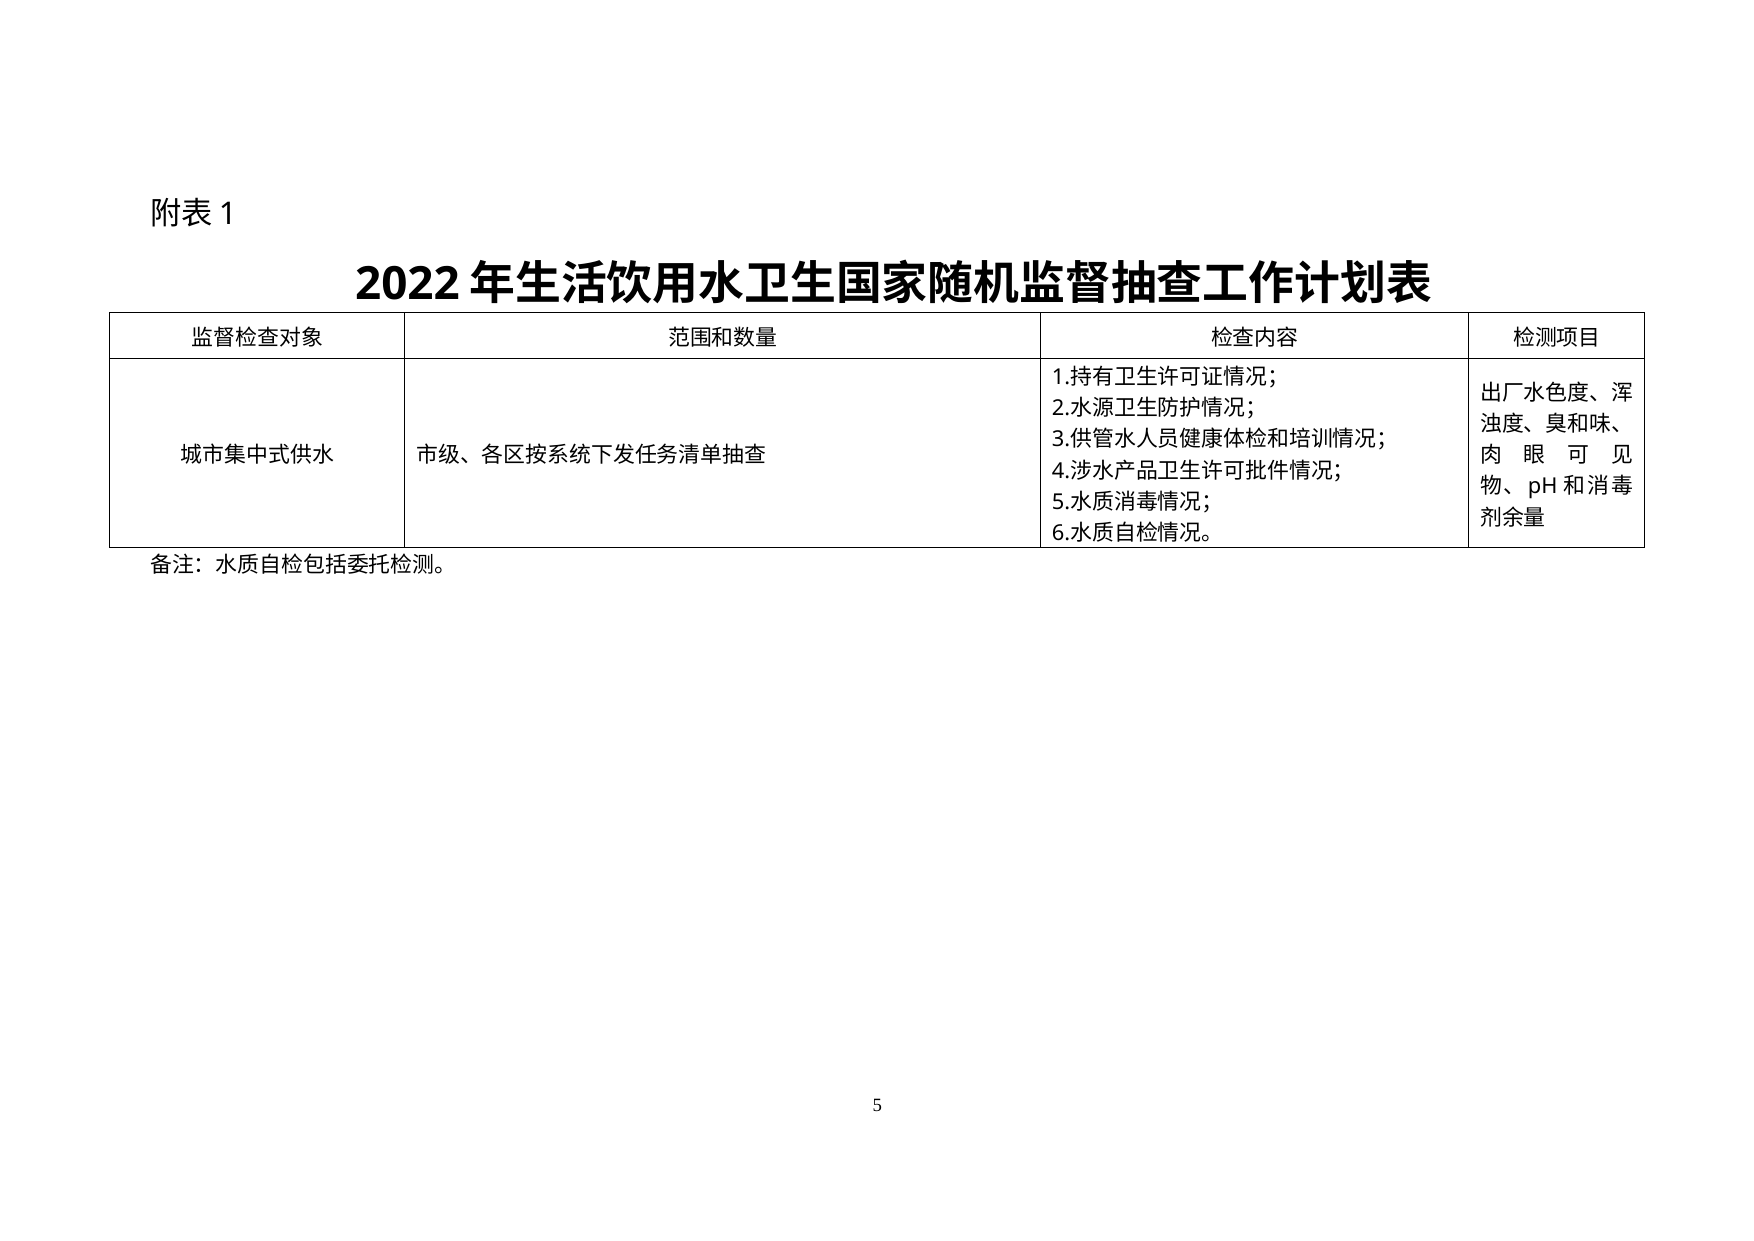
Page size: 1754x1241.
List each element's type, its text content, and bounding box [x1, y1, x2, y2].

table_header 范围和数量 [405, 313, 1040, 358]
text 备注：水质自检包括委托检测。 [150, 548, 1604, 579]
text 2022年生活饮用水卫生国家随机监督抽查工作计划表 [150, 249, 1604, 312]
text 附表1 [150, 188, 1604, 233]
table_cell 出厂水色度、浑浊度、臭和味、肉眼可见物、pH和消毒剂余量 [1469, 359, 1644, 547]
table_header 检查内容 [1041, 313, 1468, 358]
table_cell 1.持有卫生许可证情况； 2.水源卫生防护情况； 3.供管水人员健康体检和培训情况； 4.涉水产品卫生许可批件情况； 5.水质消毒情况； 6.水质自检情况。 [1041, 359, 1468, 547]
table_header 监督检查对象 [110, 313, 404, 358]
table_header 检测项目 [1469, 313, 1644, 358]
table_cell 市级、各区按系统下发任务清单抽查 [405, 359, 1040, 547]
table_cell 城市集中式供水 [110, 359, 404, 547]
